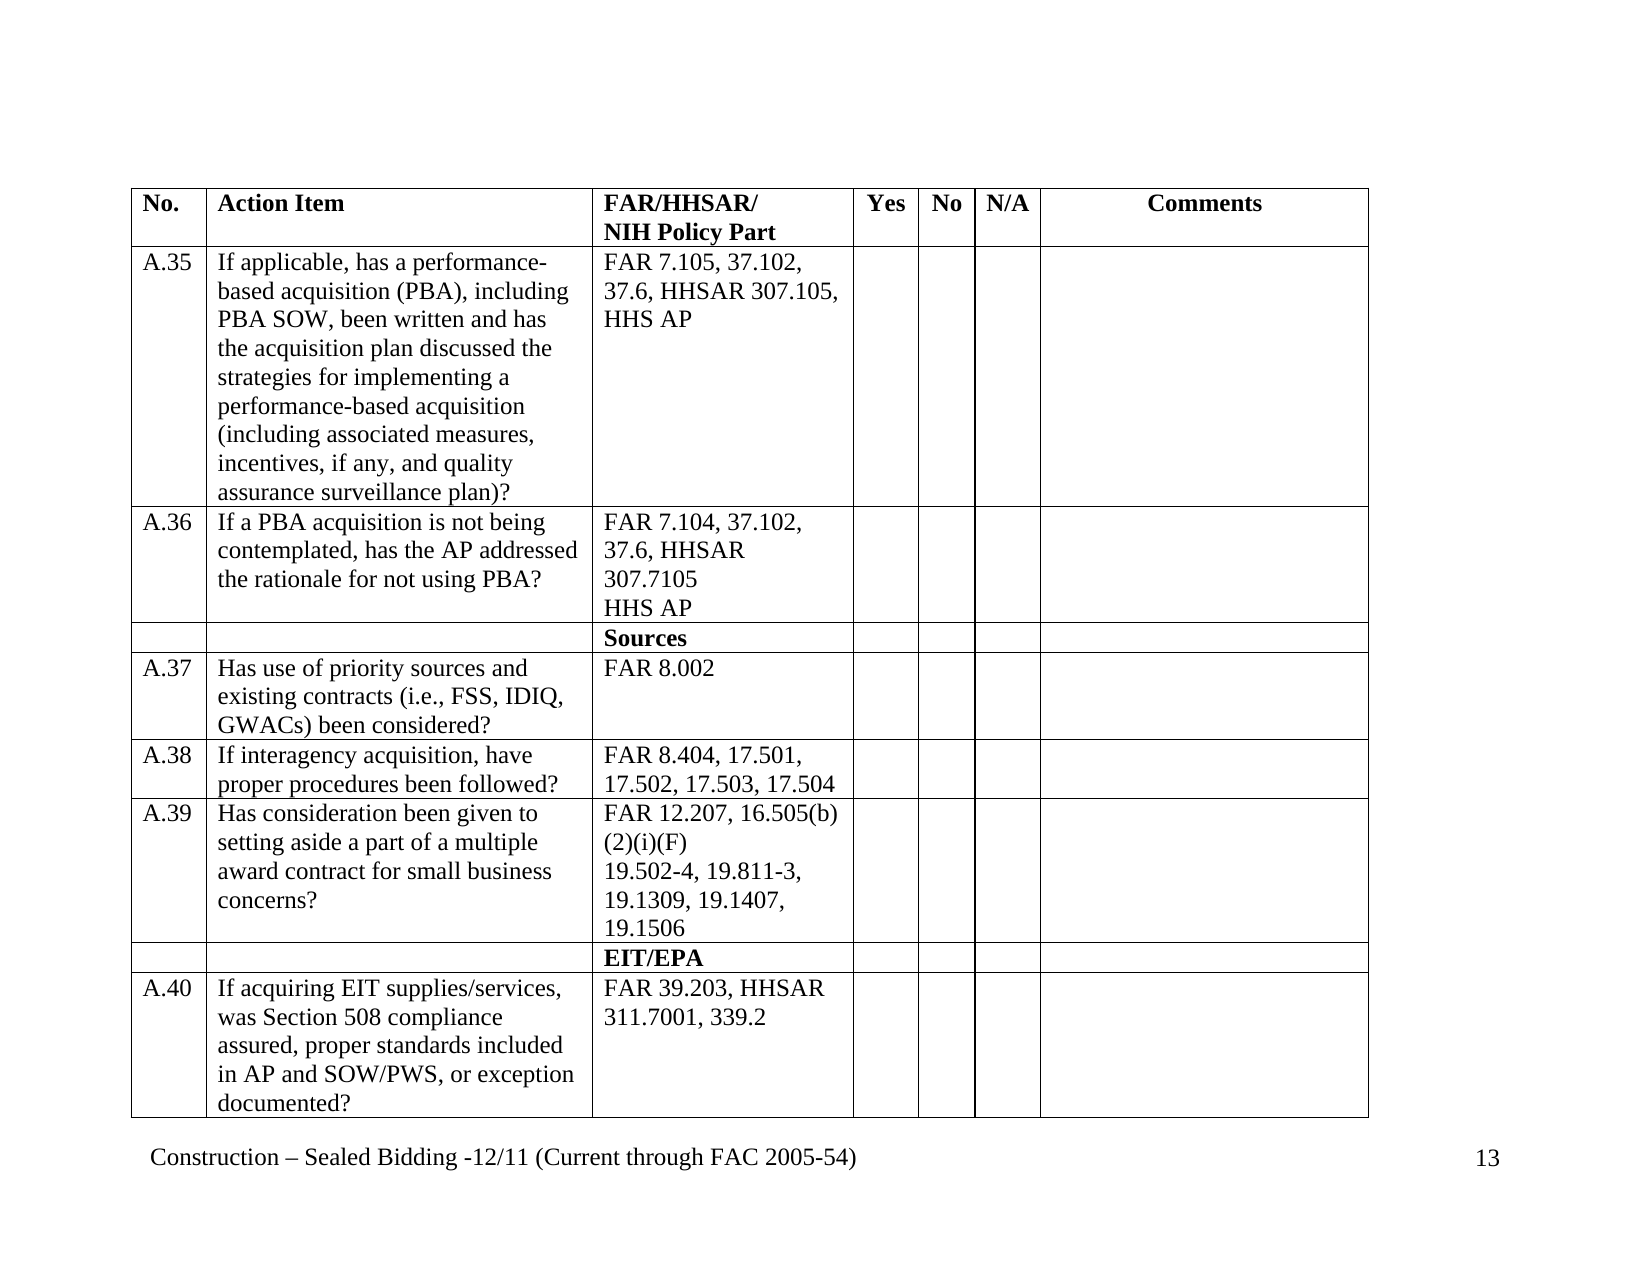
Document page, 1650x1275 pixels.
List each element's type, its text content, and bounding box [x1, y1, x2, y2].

table_cell [132, 943, 206, 972]
table_cell FAR 39.203, HHSAR 311.7001, 339.2 [593, 973, 853, 1117]
table_cell [854, 653, 918, 739]
table_cell [919, 507, 974, 622]
table_cell [854, 740, 918, 797]
table_cell [919, 973, 974, 1117]
table_cell [919, 247, 974, 506]
table_cell If interagency acquisition, have proper procedures been followed? [207, 740, 592, 797]
table_cell FAR 7.105, 37.102, 37.6, HHSAR 307.105, HHS AP [593, 247, 853, 506]
table_cell [919, 799, 974, 942]
table_cell [1041, 973, 1368, 1117]
table_cell A.38 [132, 740, 206, 797]
table_cell [854, 247, 918, 506]
table_cell [976, 973, 1040, 1117]
table_header N/A [976, 189, 1040, 246]
table_cell [1041, 740, 1368, 797]
table_cell FAR 8.002 [593, 653, 853, 739]
table_cell [1041, 507, 1368, 622]
table_cell [854, 973, 918, 1117]
table_cell FAR 12.207, 16.505(b)(2)(i)(F) 19.502-4, 19.811-3, 19.1309, 19.1407, 19.1506 [593, 799, 853, 942]
table_cell [976, 247, 1040, 506]
table_cell If acquiring EIT supplies/services, was Section 508 compliance assured, proper standards included in AP and SOW/PWS, or exception documented? [207, 973, 592, 1117]
table_cell [854, 507, 918, 622]
table_cell [207, 623, 592, 652]
table_cell If applicable, has a performance-based acquisition (PBA), including PBA SOW, been written and has the acquisition plan discussed the strategies for implementing a performance-based acquisition (including associated measures, incentives, if any, and quality assurance surveillance plan)? [207, 247, 592, 506]
table_cell [919, 653, 974, 739]
table_cell A.39 [132, 799, 206, 942]
table_cell EIT/EPA [593, 943, 853, 972]
table_cell [1041, 623, 1368, 652]
table_cell FAR 7.104, 37.102, 37.6, HHSAR 307.7105 HHS AP [593, 507, 853, 622]
table_cell Has use of priority sources and existing contracts (i.e., FSS, IDIQ, GWACs) been considered? [207, 653, 592, 739]
table_cell [207, 943, 592, 972]
table_cell [976, 799, 1040, 942]
table_cell If a PBA acquisition is not being contemplated, has the AP addressed the rationale for not using PBA? [207, 507, 592, 622]
table_cell A.40 [132, 973, 206, 1117]
table_cell A.35 [132, 247, 206, 506]
table_header Comments [1041, 189, 1368, 246]
table_cell [976, 507, 1040, 622]
table_header Action Item [207, 189, 592, 246]
table_cell [854, 943, 918, 972]
table_cell [1041, 799, 1368, 942]
table_cell [919, 623, 974, 652]
table_cell [919, 740, 974, 797]
table_cell [919, 943, 974, 972]
table_cell [976, 740, 1040, 797]
table_cell Has consideration been given to setting aside a part of a multiple award contract for small business concerns? [207, 799, 592, 942]
table_cell A.37 [132, 653, 206, 739]
table_cell [976, 653, 1040, 739]
table_cell A.36 [132, 507, 206, 622]
table_cell [1041, 247, 1368, 506]
table_header No. [132, 189, 206, 246]
table_cell FAR 8.404, 17.501, 17.502, 17.503, 17.504 [593, 740, 853, 797]
table_cell [854, 799, 918, 942]
table_cell [854, 623, 918, 652]
table_cell [1041, 943, 1368, 972]
table_header No [919, 189, 974, 246]
table_cell Sources [593, 623, 853, 652]
table_header FAR/HHSAR/ NIH Policy Part [593, 189, 853, 246]
table_cell [1041, 653, 1368, 739]
table_cell [132, 623, 206, 652]
table_cell [976, 943, 1040, 972]
table_header Yes [854, 189, 918, 246]
table_cell [976, 623, 1040, 652]
